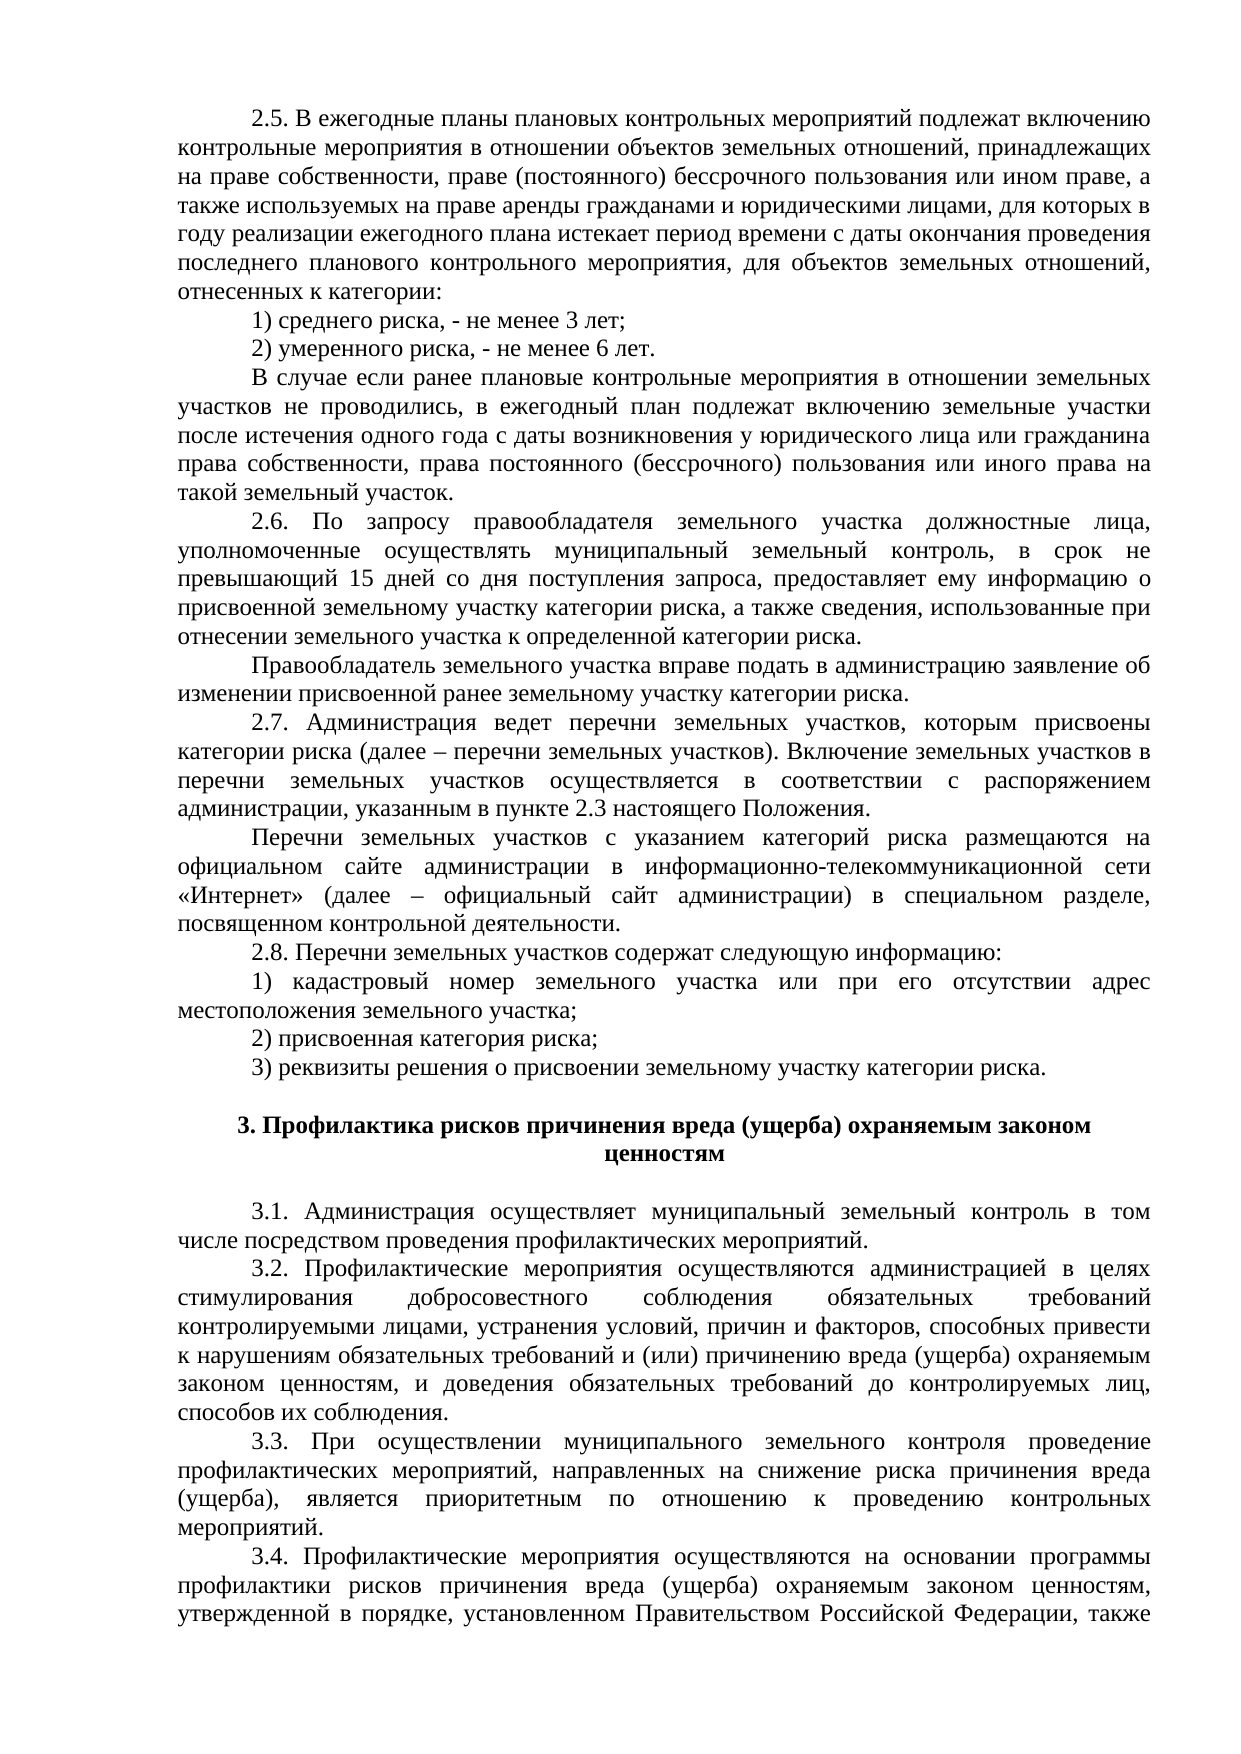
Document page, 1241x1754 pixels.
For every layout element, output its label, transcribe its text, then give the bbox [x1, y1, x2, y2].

text 3.2. Профилактические мероприятия осуществляются администрацией в целях стимулирования добросовестного соблюдения обязательных требований контролируемыми лицами, устранения условий, причин и факторов, способных привести к нарушениям обязательных требований и (или) причинению вреда (ущерба) охраняемым законом ценностям, и доведения обязательных требований до контролируемых лиц, способов их соблюдения. [177, 1253, 1152, 1426]
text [177, 1541, 1152, 1627]
text 2) умеренного риска, - не менее 6 лет. [177, 333, 1152, 362]
text В случае если ранее плановые контрольные мероприятия в отношении земельных участков не проводились, в ежегодный план подлежат включению земельные участки после истечения одного года с даты возникновения у юридического лица или гражданина права собственности, права постоянного (бессрочного) пользования или иного права на такой земельный участок. [177, 362, 1152, 506]
text 3.1. Администрация осуществляет муниципальный земельный контроль в том числе посредством проведения профилактических мероприятий. [177, 1196, 1152, 1253]
text Перечни земельных участков с указанием категорий риска размещаются на официальном сайте администрации в информационно-телекоммуникационной сети «Интернет» (далее – официальный сайт администрации) в специальном разделе, посвященном контрольной деятельности. [177, 822, 1152, 937]
text 2) присвоенная категория риска; [177, 1023, 1152, 1052]
text 1) кадастровый номер земельного участка или при его отсутствии адрес местоположения земельного участка; [177, 966, 1152, 1023]
text 3. Профилактика рисков причинения вреда (ущерба) охраняемым законом ценностям [177, 1110, 1152, 1167]
text 2.7. Администрация ведет перечни земельных участков, которым присвоены категории риска (далее – перечни земельных участков). Включение земельных участков в перечни земельных участков осуществляется в соответствии с распоряжением администрации, указанным в пункте 2.3 настоящего Положения. [177, 707, 1152, 822]
text 1) среднего риска, - не менее 3 лет; [177, 305, 1152, 333]
text 2.5. В ежегодные планы плановых контрольных мероприятий подлежат включению контрольные мероприятия в отношении объектов земельных отношений, принадлежащих на праве собственности, праве (постоянного) бессрочного пользования или ином праве, а также используемых на праве аренды гражданами и юридическими лицами, для которых в году реализации ежегодного плана истекает период времени с даты окончания проведения последнего планового контрольного мероприятия, для объектов земельных отношений, отнесенных к категории: [177, 103, 1152, 305]
text 3.3. При осуществлении муниципального земельного контроля проведение профилактических мероприятий, направленных на снижение риска причинения вреда (ущерба), является приоритетным по отношению к проведению контрольных мероприятий. [177, 1426, 1152, 1541]
text 3) реквизиты решения о присвоении земельному участку категории риска. [177, 1052, 1152, 1081]
text 2.6. По запросу правообладателя земельного участка должностные лица, уполномоченные осуществлять муниципальный земельный контроль, в срок не превышающий 15 дней со дня поступления запроса, предоставляет ему информацию о присвоенной земельному участку категории риска, а также сведения, использованные при отнесении земельного участка к определенной категории риска. [177, 506, 1152, 650]
text 2.8. Перечни земельных участков содержат следующую информацию: [177, 937, 1152, 966]
text Правообладатель земельного участка вправе подать в администрацию заявление об изменении присвоенной ранее земельному участку категории риска. [177, 650, 1152, 707]
